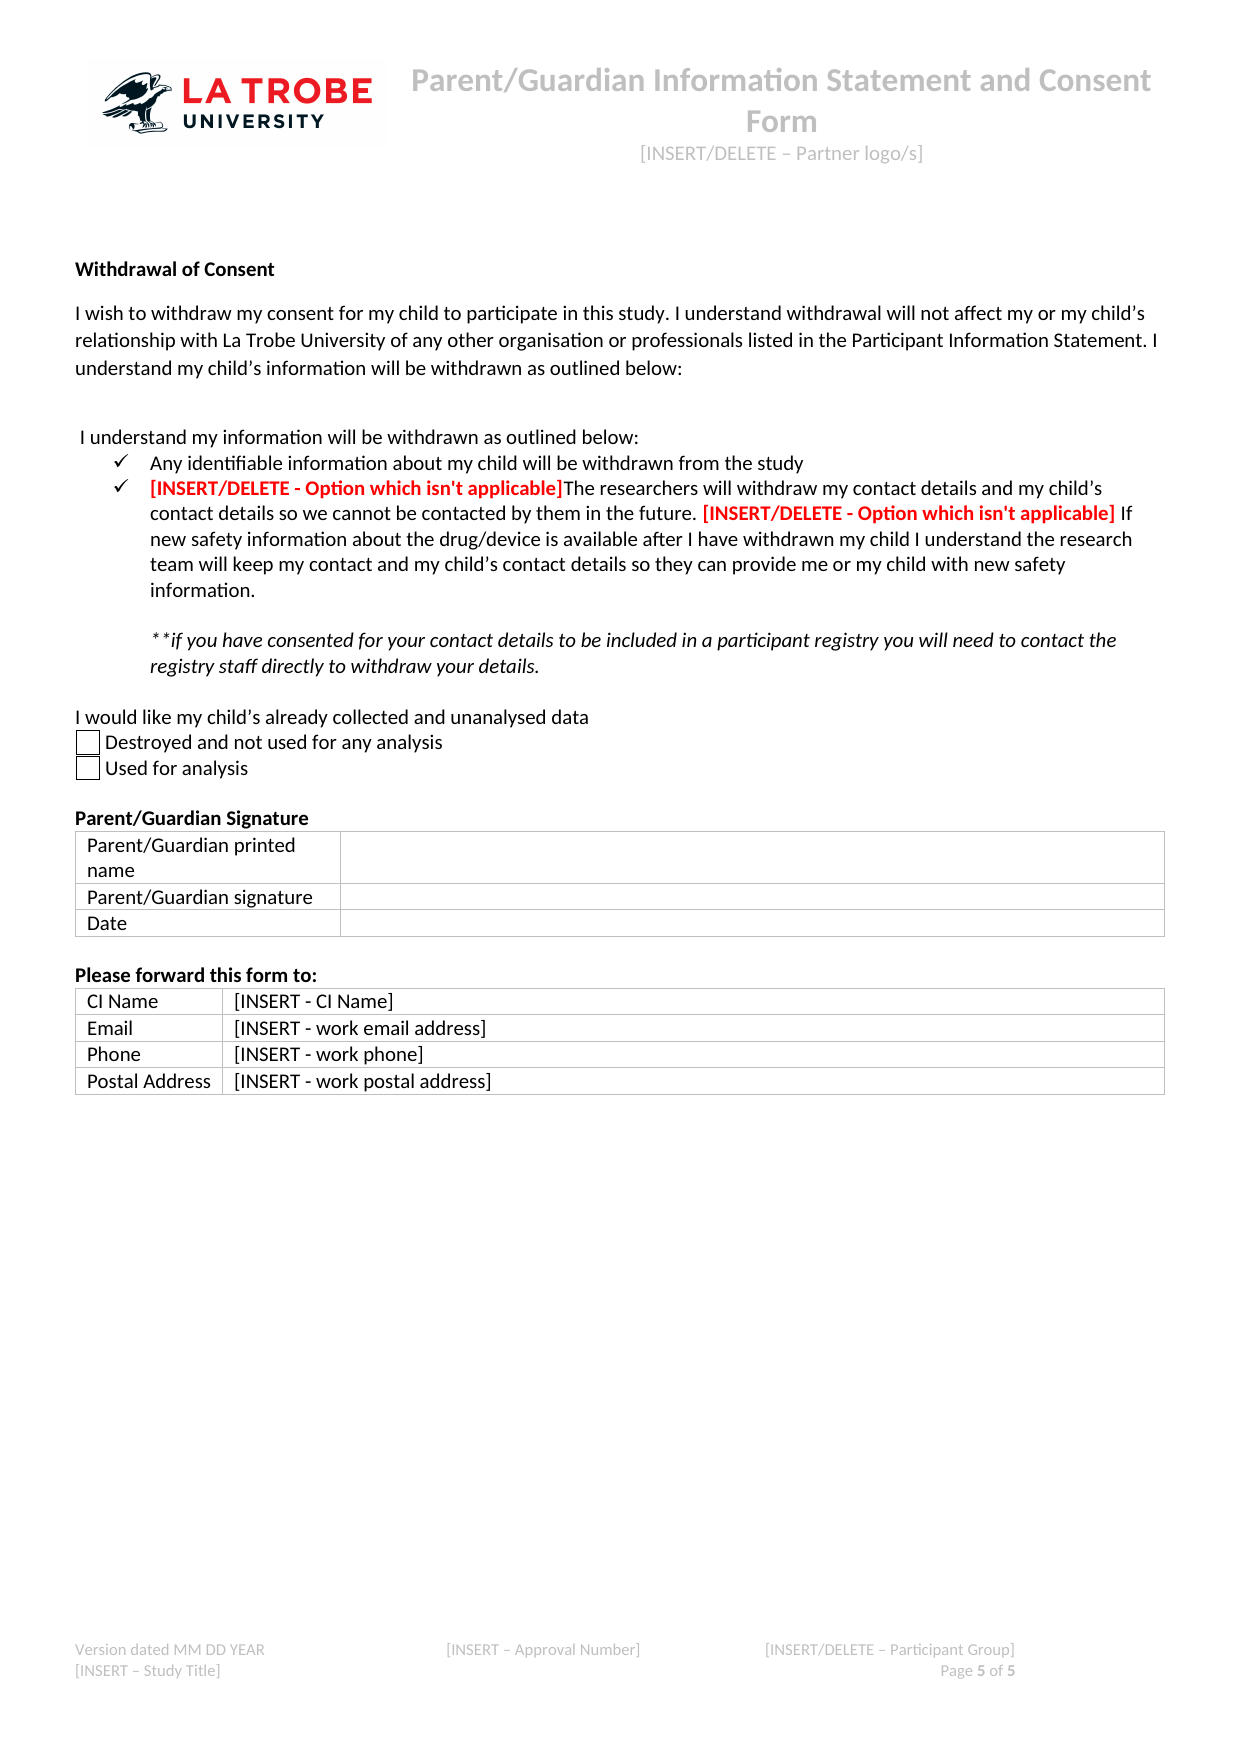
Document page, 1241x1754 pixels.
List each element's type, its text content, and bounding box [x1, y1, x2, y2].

table_header CI Name [76, 989, 222, 1014]
text Used for analysis [75, 755, 1165, 780]
table_cell Phone [76, 1042, 222, 1067]
table_cell Parent/Guardian signature [76, 884, 340, 909]
table_cell Email [76, 1015, 222, 1041]
picture [86, 59, 388, 147]
list [INSERT/DELETE - Option which isn't applicable]The researchers will withdraw my contact details and my child’s contact details so we cannot be contacted by them in the future. [INSERT/DELETE - Option which isn't applicable] If new safety information about the drug/device is available after I have withdrawn my child I understand the research team will keep my contact and my child’s contact details so they can provide me or my child with new safety information. [112, 475, 1165, 602]
table_header [INSERT - CI Name] [223, 989, 1164, 1014]
text Withdrawal of Consent [75, 256, 1165, 281]
table_cell [INSERT - work email address] [223, 1015, 1164, 1041]
text I wish to withdraw my consent for my child to participate in this study. I understand withdrawal will not affect my or my child’s relationship with La Trobe University of any other organisation or professionals listed in the Participant Information Statement. I understand my child’s information will be withdrawn as outlined below: [75, 300, 1165, 380]
table_cell [INSERT - work phone] [223, 1042, 1164, 1067]
text I would like my child’s already collected and unanalysed data [75, 704, 1165, 729]
table_header [341, 832, 1164, 883]
table_cell [INSERT - work postal address] [223, 1068, 1164, 1093]
table_header Parent/Guardian printed name [76, 832, 340, 883]
table_cell Postal Address [76, 1068, 222, 1093]
table_cell [341, 884, 1164, 909]
text Please forward this form to: [75, 962, 1165, 988]
text Destroyed and not used for any analysis [75, 729, 1165, 755]
table_cell [341, 910, 1164, 936]
text I understand my information will be withdrawn as outlined below: [75, 424, 1165, 450]
list **if you have consented for your contact details to be included in a participant registry you will need to contact the registry staff directly to withdraw your details. [150, 628, 1165, 678]
list Any identifiable information about my child will be withdrawn from the study [112, 450, 1165, 475]
table_cell Date [76, 910, 340, 936]
text Parent/Guardian Signature [75, 806, 1165, 831]
